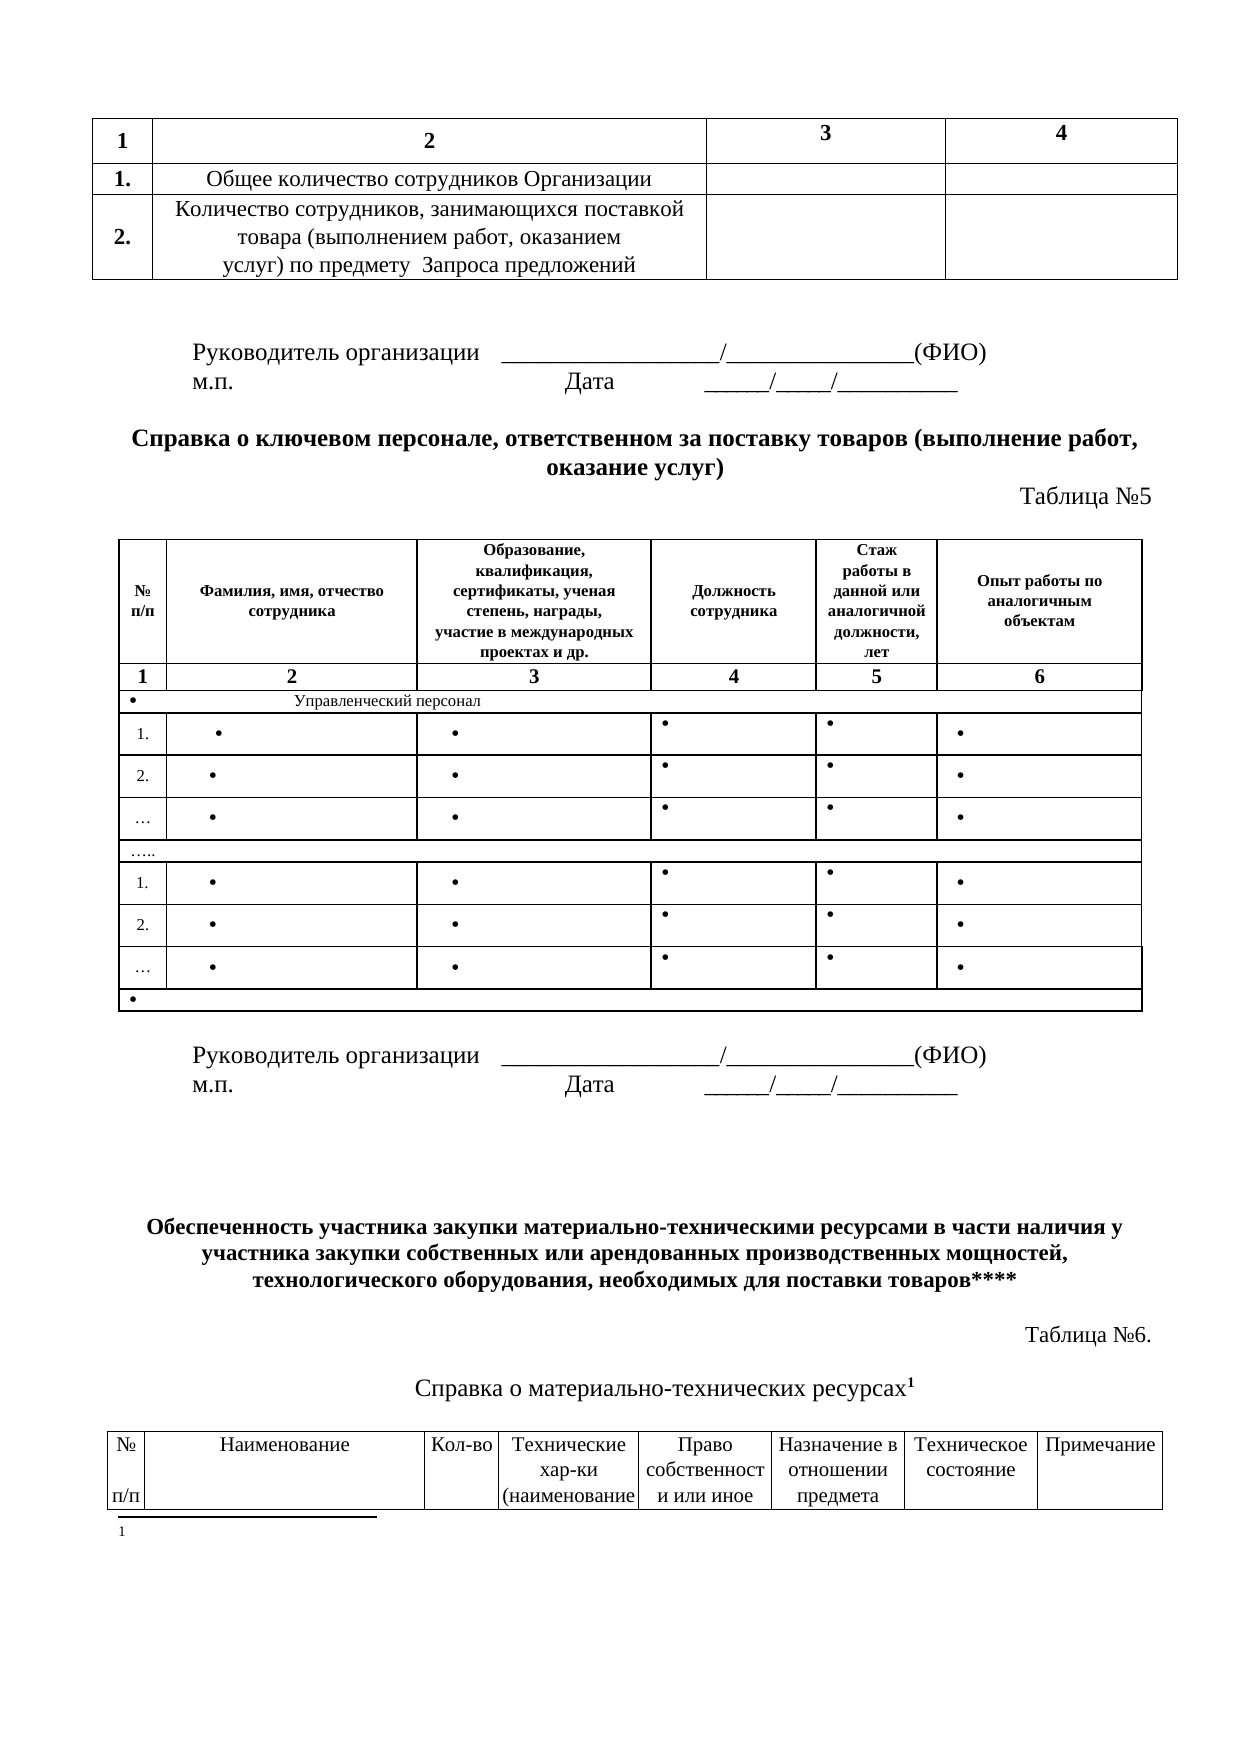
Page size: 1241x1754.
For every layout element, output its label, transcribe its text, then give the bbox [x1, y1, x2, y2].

table_cell [418, 756, 650, 797]
table_cell 2 [153, 119, 706, 162]
table_cell Количество сотрудников, занимающихся поставкой товара (выполнением работ, оказанием услуг) по предмету Запроса предложений [153, 195, 706, 279]
text м.п. Дата / / [118, 1069, 1152, 1098]
table_cell [938, 798, 1141, 839]
table_cell [946, 195, 1177, 279]
table_cell [167, 905, 416, 946]
table_cell 2. [93, 195, 152, 279]
table_header Стаж работы в данной или аналогичной должности, лет [817, 540, 936, 662]
text Руководитель организации /_______________(ФИО) [118, 337, 1152, 366]
table_cell [418, 798, 650, 839]
table_cell [418, 863, 650, 903]
table_cell [652, 714, 815, 754]
table_cell [707, 164, 945, 194]
table_cell [938, 905, 1141, 946]
table_header № п/п [108, 1432, 144, 1508]
table_cell 2 [167, 664, 416, 689]
table_cell [418, 905, 650, 946]
table_cell [817, 756, 936, 797]
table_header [639, 1432, 771, 1508]
table_cell 3 [707, 119, 945, 162]
table_cell [817, 798, 936, 839]
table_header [772, 1432, 904, 1508]
text Обеспеченность участника закупки материально-техническими ресурсами в части наличия у участника закупки собственных или арендованных производственных мощностей, технологического оборудования, необходимых для поставки товаров**** [118, 1213, 1152, 1292]
table_cell 1 [93, 119, 152, 162]
table_header № п/п [120, 540, 166, 662]
table_cell 4 [946, 119, 1177, 162]
table_cell [938, 756, 1141, 797]
table_header Образование, квалификация, сертификаты, ученая степень, награды, участие в международных проектах и др. [418, 540, 650, 662]
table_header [499, 1432, 638, 1508]
table_cell 1. [120, 714, 166, 754]
table_cell [817, 947, 936, 988]
table_cell [167, 863, 416, 903]
table_cell [652, 905, 815, 946]
table_cell [120, 990, 1141, 1010]
table_cell [167, 947, 416, 988]
table_header Примечание [1038, 1432, 1162, 1508]
table_header Наименование [145, 1432, 424, 1508]
table_cell [167, 714, 416, 754]
table_cell [817, 905, 936, 946]
text Таблица №5 [118, 481, 1152, 510]
table_cell … [120, 798, 166, 839]
text м.п. Дата / / [118, 366, 1152, 395]
table_cell 4 [652, 664, 815, 689]
table_cell … [120, 947, 166, 988]
table_cell [652, 863, 815, 903]
table_cell [938, 714, 1141, 754]
table_cell [418, 714, 650, 754]
table_cell Управленческий персонал [120, 691, 1141, 712]
table_cell 1 [120, 664, 166, 689]
table_cell 2. [120, 905, 166, 946]
table_cell 5 [817, 664, 936, 689]
table_cell [946, 164, 1177, 194]
text Справка о ключевом персонале, ответственном за поставку товаров (выполнение работ, оказание услуг) [118, 423, 1152, 481]
text Справка о материально-технических ресурсах [118, 1373, 1152, 1402]
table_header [905, 1432, 1037, 1508]
table_cell ….. [120, 841, 1141, 861]
table_cell [418, 947, 650, 988]
text Руководитель организации /_______________(ФИО) [118, 1040, 1152, 1069]
table_header Кол-во [425, 1432, 498, 1508]
table_cell [817, 863, 936, 903]
table_header Фамилия, имя, отчество сотрудника [167, 540, 416, 662]
table_cell 3 [418, 664, 650, 689]
table_cell [817, 714, 936, 754]
table_cell [652, 798, 815, 839]
table_cell 2. [120, 756, 166, 797]
text Таблица №6. [118, 1321, 1152, 1347]
table_cell 1. [93, 164, 152, 194]
table_cell [167, 798, 416, 839]
table_cell [167, 756, 416, 797]
table_header Должность сотрудника [652, 540, 815, 662]
table_header Опыт работы по аналогичным объектам [938, 540, 1141, 662]
table_cell 6 [938, 664, 1141, 689]
table_cell [938, 947, 1141, 988]
table_cell [652, 756, 815, 797]
table_cell [707, 195, 945, 279]
table_cell [652, 947, 815, 988]
table_cell Общее количество сотрудников Организации [153, 164, 706, 194]
table_cell [120, 863, 166, 903]
table_cell [938, 863, 1141, 903]
